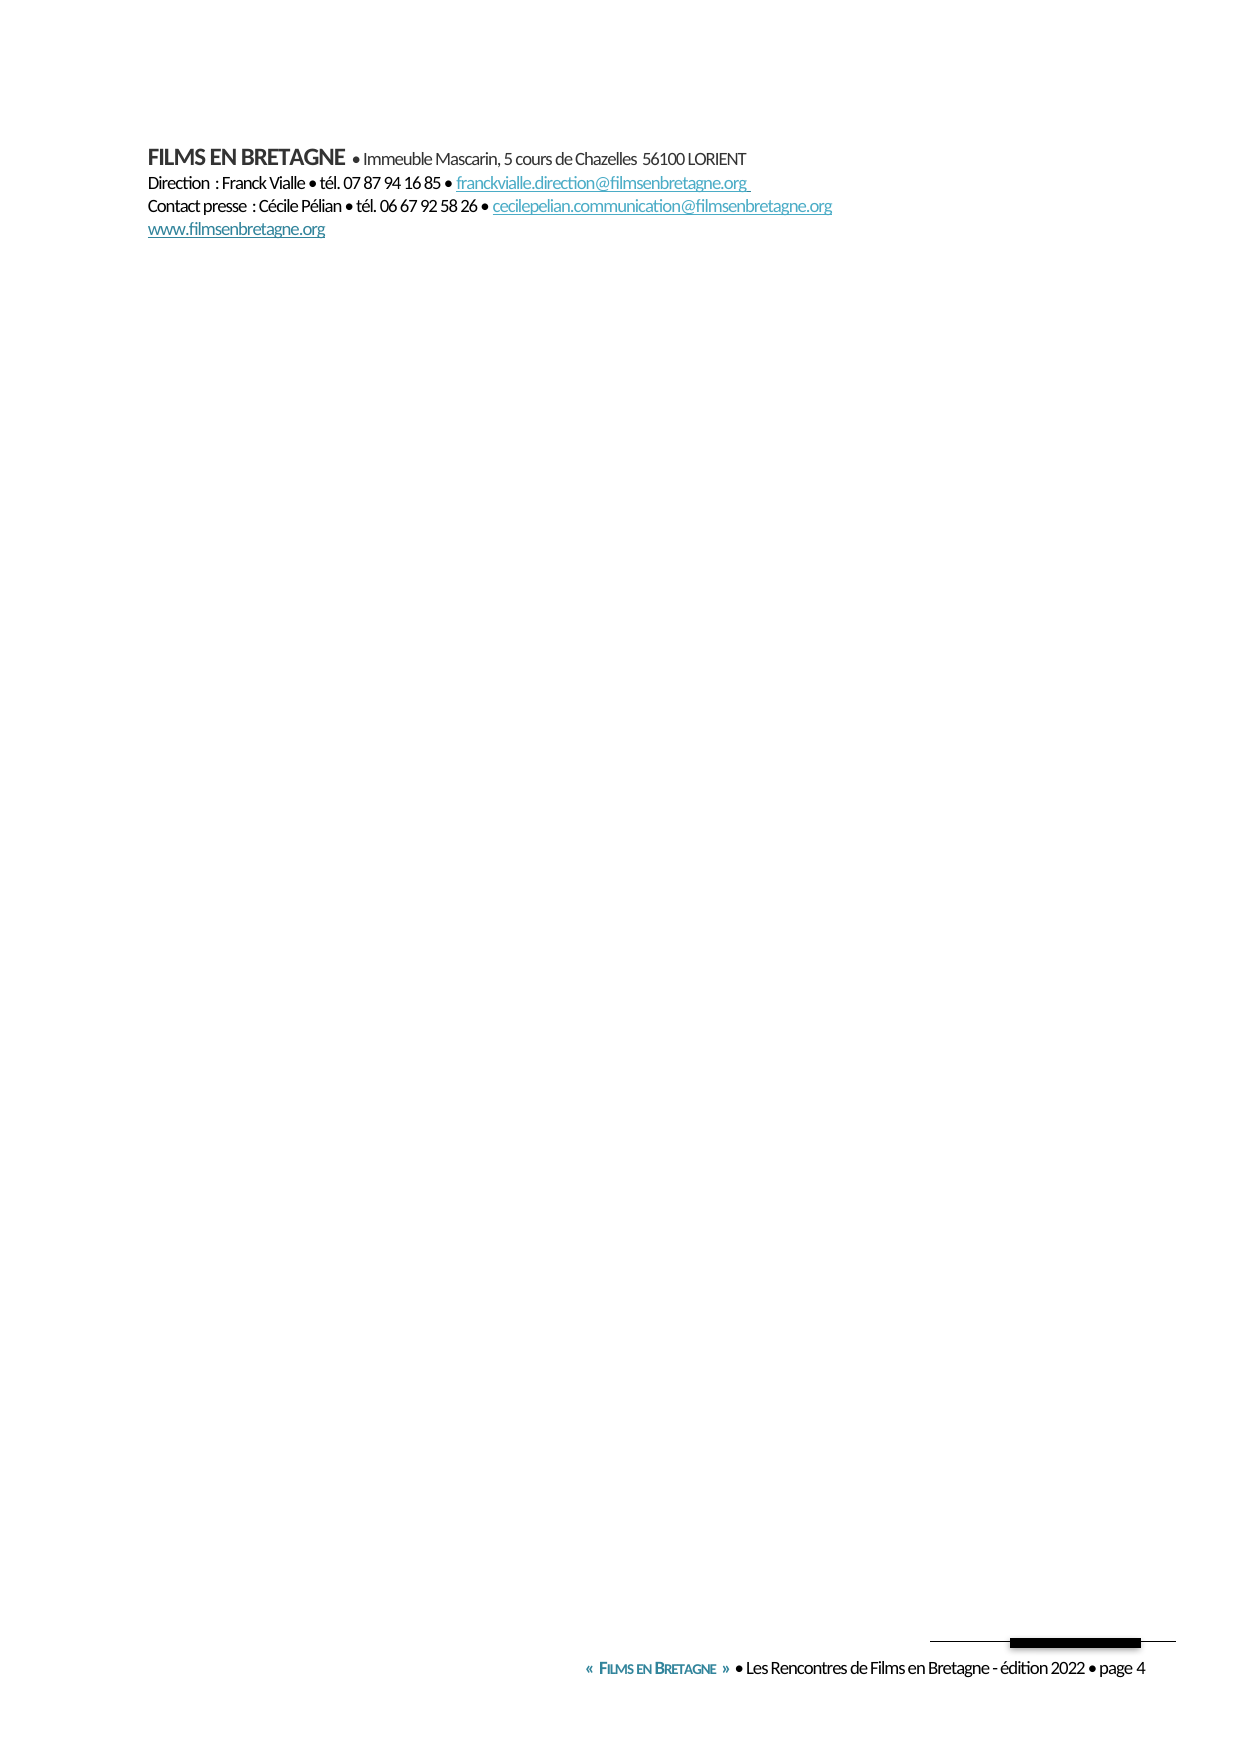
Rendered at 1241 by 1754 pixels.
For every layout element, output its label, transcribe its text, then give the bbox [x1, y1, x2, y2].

text FILMS EN BRETAGNE • Immeuble Mascarin, 5 cours de Chazelles 56100 LORIENT Direction : Franck Vialle • tél. 07 87 94 16 85 • franckvialle.direction@filmsenbretagne.org Contact presse : Cécile Pélian • tél. 06 67 92 58 26 • cecilepelian.communication@filmsenbretagne.org www.filmsenbretagne.org [148, 141, 1092, 269]
